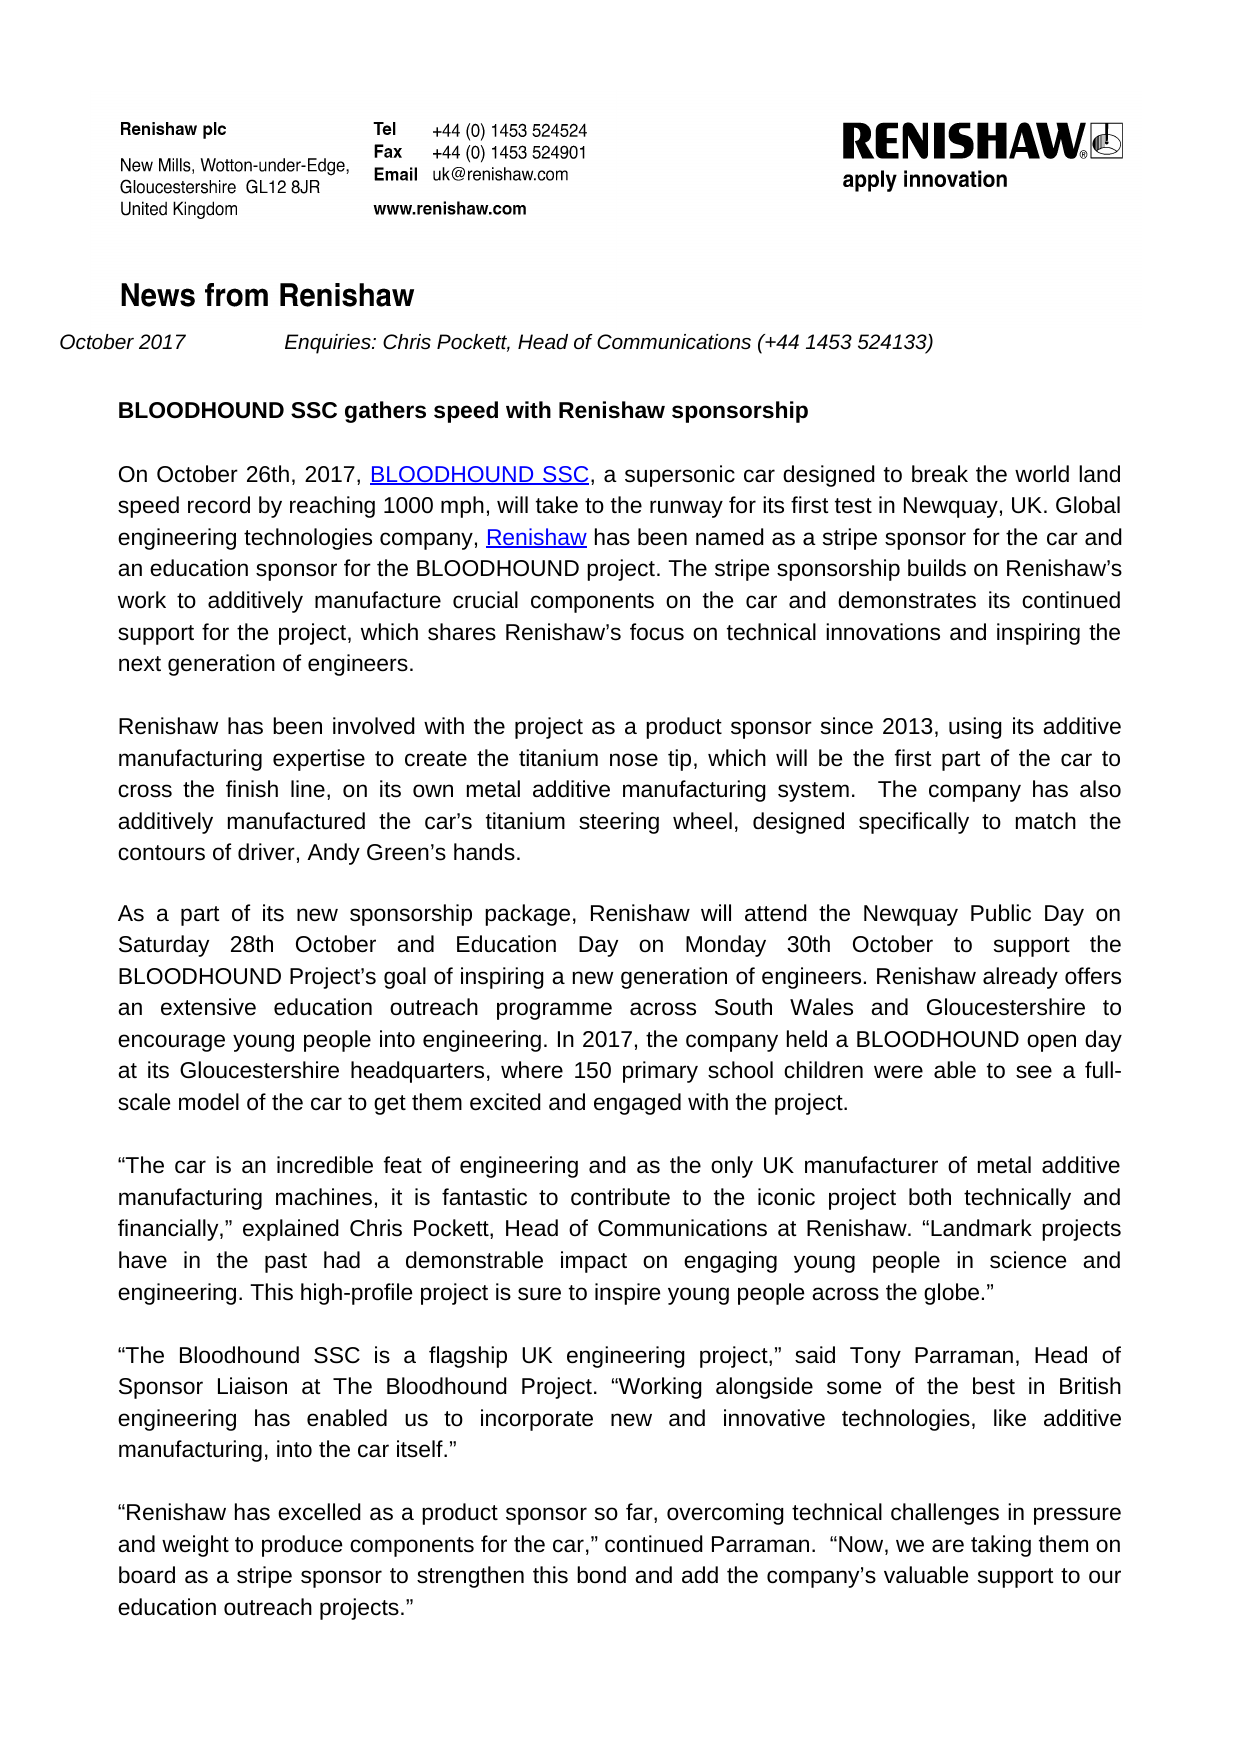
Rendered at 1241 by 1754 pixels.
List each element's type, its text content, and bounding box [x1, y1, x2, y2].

text On October 26th, 2017, BLOODHOUND SSC, a supersonic car designed to break the world land speed record by reaching 1000 mph, will take to the runway for its first test in Newquay, UK. Global engineering technologies company, Renishaw has been named as a stripe sponsor for the car and an education sponsor for the BLOODHOUND project. The stripe sponsorship builds on Renishaw’s work to additively manufacture crucial components on the car and demonstrates its continued support for the project, which shares Renishaw’s focus on technical innovations and inspiring the next generation of engineers. [118, 461, 1123, 676]
text Renishaw has been involved with the project as a product sponsor since 2013, using its additive manufacturing expertise to create the titanium nose tip, which will be the first part of the car to cross the finish line, on its own metal additive manufacturing system. The company has also additively manufactured the car’s titanium steering wheel, designed specifically to match the contours of driver, Andy Green’s hands. [118, 713, 1123, 866]
text “The car is an incredible feat of engineering and as the only UK manufacturer of metal additive manufacturing machines, it is fantastic to contribute to the iconic project both technically and financially,” explained Chris Pockett, Head of Communications at Renishaw. “Landmark projects have in the past had a demonstrable impact on engaging young people in science and engineering. This high-profile project is sure to inspire young people across the globe.” [118, 1152, 1123, 1305]
text “The Bloodhound SSC is a flagship UK engineering project,” said Tony Parraman, Head of Sponsor Liaison at The Bloodhound Project. “Working alongside some of the best in British engineering has enabled us to incorporate new and innovative technologies, like additive manufacturing, into the car itself.” [118, 1342, 1123, 1463]
text “Renishaw has excelled as a product sponsor so far, overcoming technical challenges in pressure and weight to produce components for the car,” continued Parraman. “Now, we are taking them on board as a stripe sponsor to strengthen this bond and add the company’s valuable support to our education outreach projects.” [118, 1499, 1123, 1620]
text As a part of its new sponsorship package, Renishaw will attend the Newquay Public Day on Saturday 28th October and Education Day on Monday 30th October to support the BLOODHOUND Project’s goal of inspiring a new generation of engineers. Renishaw already offers an extensive education outreach programme across South Wales and Gloucestershire to encourage young people into engineering. In 2017, the company held a BLOODHOUND open day at its Gloucestershire headquarters, where 150 primary school children were able to see a full-scale model of the car to get them excited and engaged with the project. [118, 900, 1123, 1115]
text BLOODHOUND SSC gathers speed with Renishaw sponsorship [118, 397, 1123, 424]
picture [90, 90, 1156, 330]
